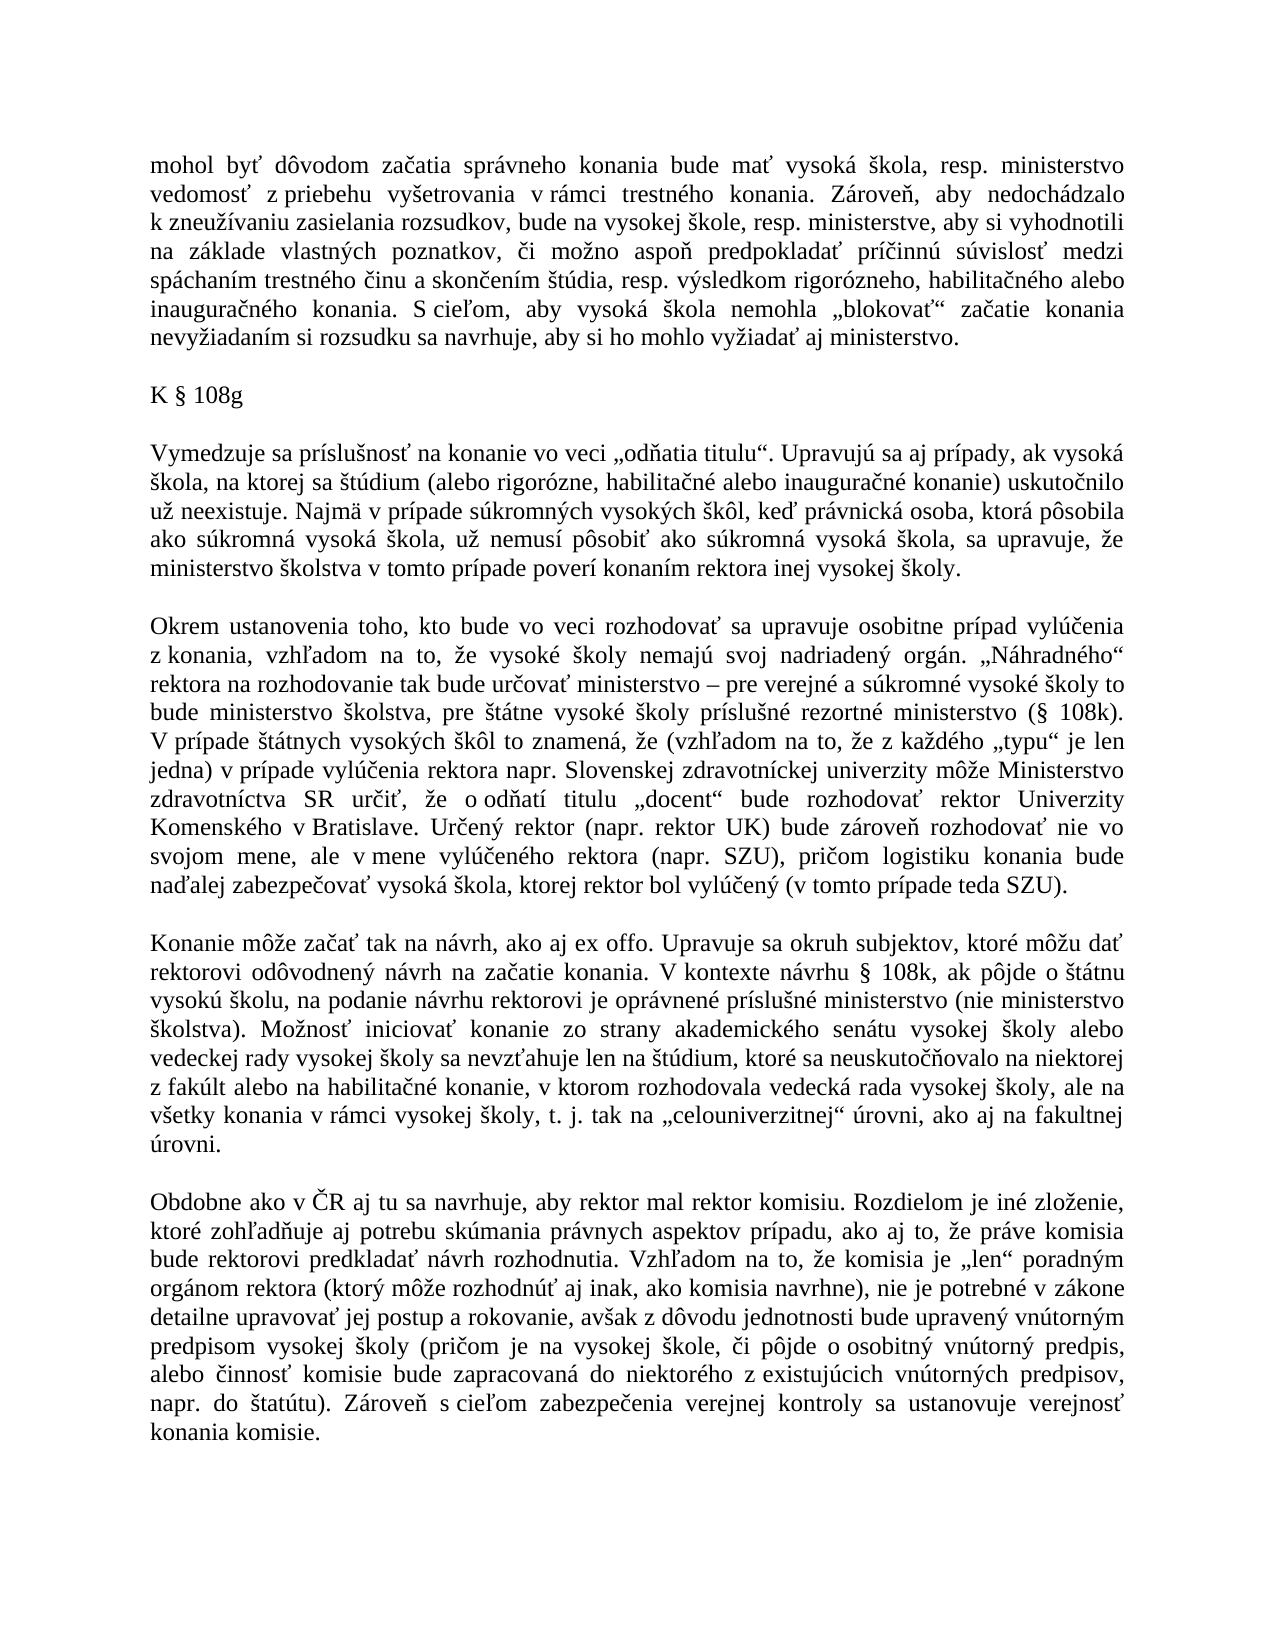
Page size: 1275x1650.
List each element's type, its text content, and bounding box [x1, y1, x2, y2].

text Obdobne ako v ČR aj tu sa navrhuje, aby rektor mal rektor komisiu. Rozdielom je iné zloženie, ktoré zohľadňuje aj potrebu skúmania právnych aspektov prípadu, ako aj to, že práve komisia bude rektorovi predkladať návrh rozhodnutia. Vzhľadom na to, že komisia je „len“ poradným orgánom rektora (ktorý môže rozhodnúť aj inak, ako komisia navrhne), nie je potrebné v zákone detailne upravovať jej postup a rokovanie, avšak z dôvodu jednotnosti bude upravený vnútorným predpisom vysokej školy (pričom je na vysokej škole, či pôjde o osobitný vnútorný predpis, alebo činnosť komisie bude zapracovaná do niektorého z existujúcich vnútorných predpisov, napr. do štatútu). Zároveň s cieľom zabezpečenia verejnej kontroly sa ustanovuje verejnosť konania komisie. [150, 1187, 1125, 1446]
text Konanie môže začať tak na návrh, ako aj ex offo. Upravuje sa okruh subjektov, ktoré môžu dať rektorovi odôvodnený návrh na začatie konania. V kontexte návrhu § 108k, ak pôjde o štátnu vysokú školu, na podanie návrhu rektorovi je oprávnené príslušné ministerstvo (nie ministerstvo školstva). Možnosť iniciovať konanie zo strany akademického senátu vysokej školy alebo vedeckej rady vysokej školy sa nevzťahuje len na štúdium, ktoré sa neuskutočňovalo na niektorej z fakúlt alebo na habilitačné konanie, v ktorom rozhodovala vedecká rada vysokej školy, ale na všetky konania v rámci vysokej školy, t. j. tak na „celouniverzitnej“ úrovni, ako aj na fakultnej úrovni. [150, 928, 1125, 1158]
text Okrem ustanovenia toho, kto bude vo veci rozhodovať sa upravuje osobitne prípad vylúčenia z konania, vzhľadom na to, že vysoké školy nemajú svoj nadriadený orgán. „Náhradného“ rektora na rozhodovanie tak bude určovať ministerstvo – pre verejné a súkromné vysoké školy to bude ministerstvo školstva, pre štátne vysoké školy príslušné rezortné ministerstvo (§ 108k). V prípade štátnych vysokých škôl to znamená, že (vzhľadom na to, že z každého „typu“ je len jedna) v prípade vylúčenia rektora napr. Slovenskej zdravotníckej univerzity môže Ministerstvo zdravotníctva SR určiť, že o odňatí titulu „docent“ bude rozhodovať rektor Univerzity Komenského v Bratislave. Určený rektor (napr. rektor UK) bude zároveň rozhodovať nie vo svojom mene, ale v mene vylúčeného rektora (napr. SZU), pričom logistiku konania bude naďalej zabezpečovať vysoká škola, ktorej rektor bol vylúčený (v tomto prípade teda SZU). [150, 611, 1125, 899]
text Vymedzuje sa príslušnosť na konanie vo veci „odňatia titulu“. Upravujú sa aj prípady, ak vysoká škola, na ktorej sa štúdium (alebo rigorózne, habilitačné alebo inauguračné konanie) uskutočnilo už neexistuje. Najmä v prípade súkromných vysokých škôl, keď právnická osoba, ktorá pôsobila ako súkromná vysoká škola, už nemusí pôsobiť ako súkromná vysoká škola, sa upravuje, že ministerstvo školstva v tomto prípade poverí konaním rektora inej vysokej školy. [150, 438, 1125, 582]
text K § 108g [150, 380, 1125, 409]
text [150, 150, 1125, 351]
